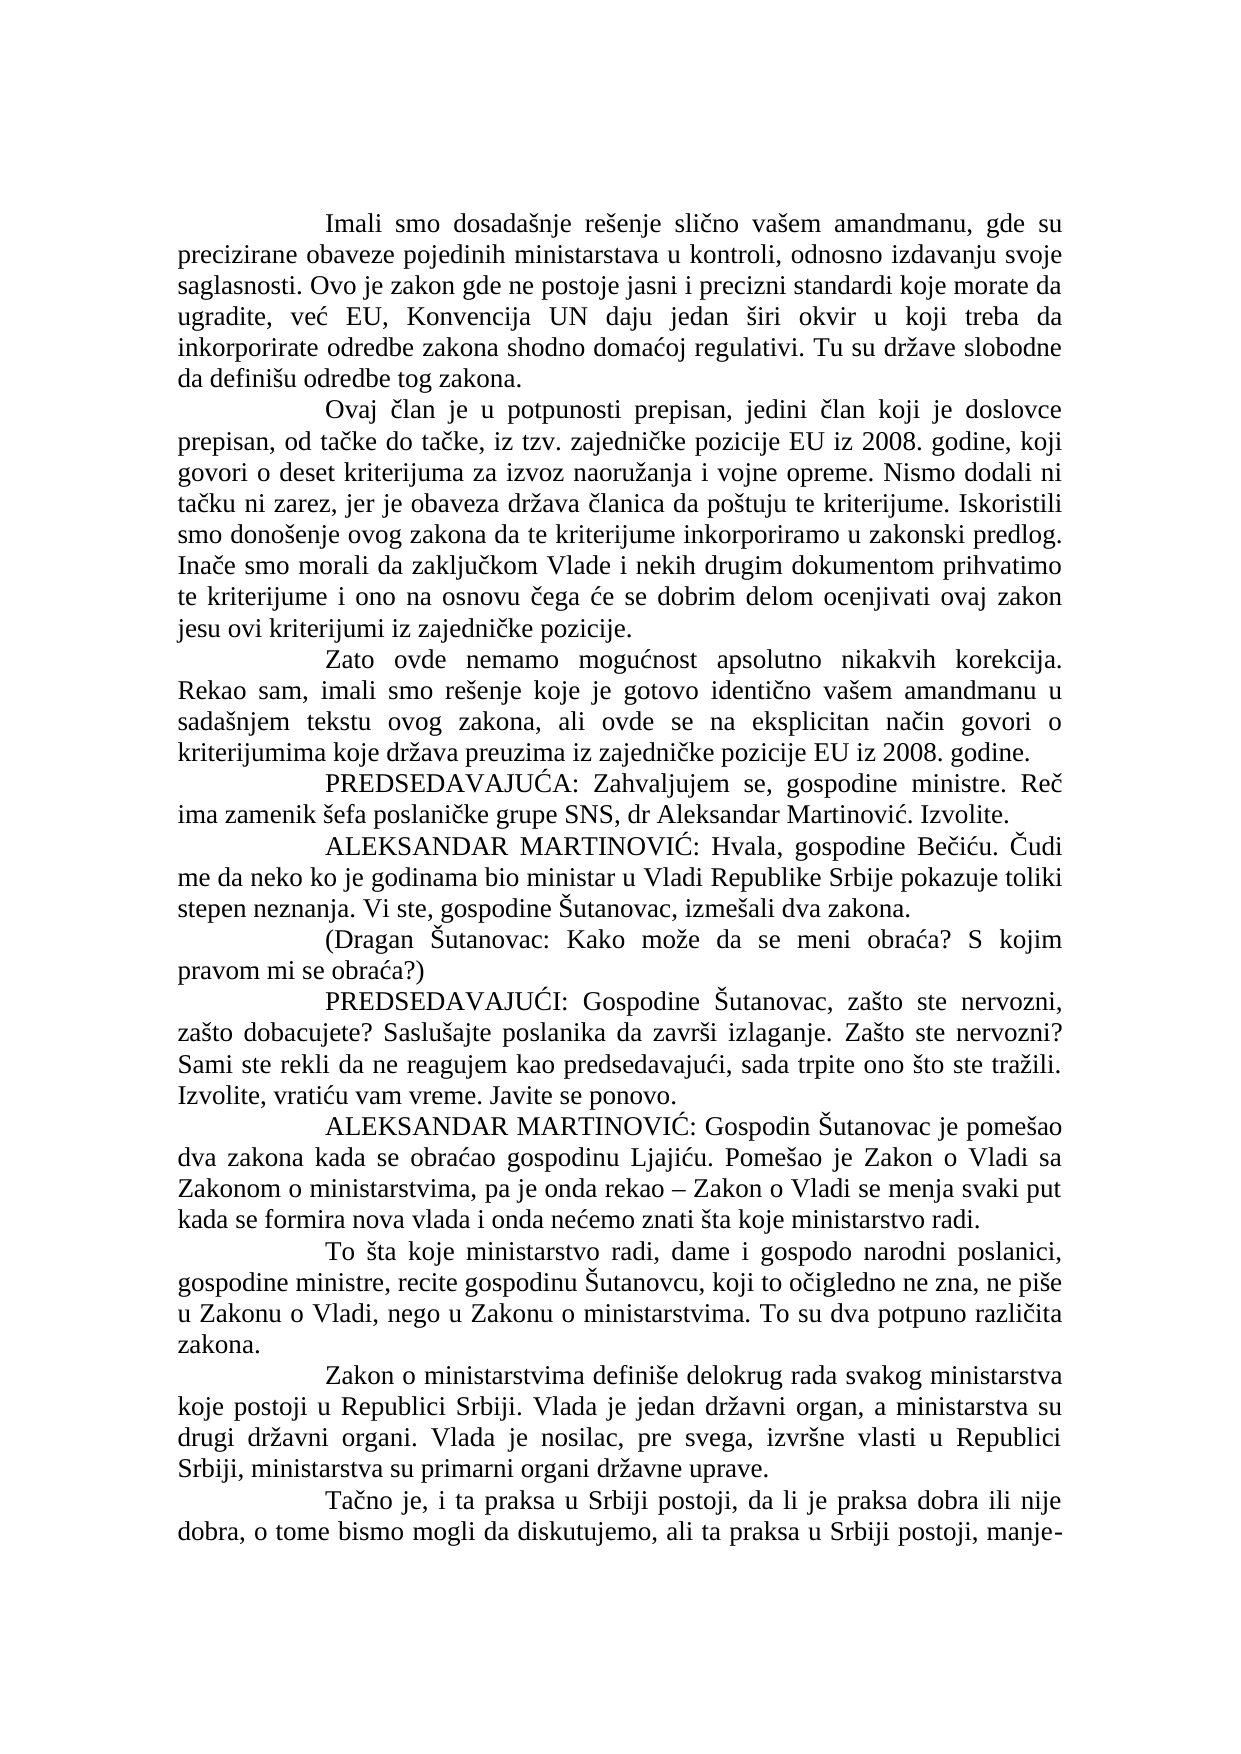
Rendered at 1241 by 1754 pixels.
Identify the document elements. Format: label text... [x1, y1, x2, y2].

text ALEKSANDAR MARTINOVIĆ: Hvala, gospodine Bečiću. Čudi me da neko ko je godinama bio ministar u Vladi Republike Srbije pokazuje toliki stepen neznanja. Vi ste, gospodine Šutanovac, izmešali dva zakona. [177, 830, 1063, 923]
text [177, 1484, 1063, 1546]
text Zakon o ministarstvima definiše delokrug rada svakog ministarstva koje postoji u Republici Srbiji. Vlada je jedan državni organ, a ministarstva su drugi državni organi. Vlada je nosilac, pre svega, izvršne vlasti u Republici Srbiji, ministarstva su primarni organi državne uprave. [177, 1359, 1063, 1484]
text To šta koje ministarstvo radi, dame i gospodo narodni poslanici, gospodine ministre, recite gospodinu Šutanovcu, koji to očigledno ne zna, ne piše u Zakonu o Vladi, nego u Zakonu o ministarstvima. To su dva potpuno različita zakona. [177, 1234, 1063, 1359]
text Zato ovde nemamo mogućnost apsolutno nikakvih korekcija. Rekao sam, imali smo rešenje koje je gotovo identično vašem amandmanu u sadašnjem tekstu ovog zakona, ali ovde se na eksplicitan način govori o kriterijumima koje država preuzima iz zajedničke pozicije EU iz 2008. godine. [177, 643, 1063, 767]
text ALEKSANDAR MARTINOVIĆ: Gospodin Šutanovac je pomešao dva zakona kada se obraćao gospodinu Ljajiću. Pomešao je Zakon o Vladi sa Zakonom o ministarstvima, pa je onda rekao – Zakon o Vladi se menja svaki put kada se formira nova vlada i onda nećemo znati šta koje ministarstvo radi. [177, 1110, 1063, 1234]
text (Dragan Šutanovac: Kako može da se meni obraća? S kojim pravom mi se obraća?) [177, 923, 1063, 985]
text Ovaj član je u potpunosti prepisan, jedini član koji je doslovce prepisan, od tačke do tačke, iz tzv. zajedničke pozicije EU iz 2008. godine, koji govori o deset kriterijuma za izvoz naoružanja i vojne opreme. Nismo dodali ni tačku ni zarez, jer je obaveza država članica da poštuju te kriterijume. Iskoristili smo donošenje ovog zakona da te kriterijume inkorporiramo u zakonski predlog. Inače smo morali da zaključkom Vlade i nekih drugim dokumentom prihvatimo te kriterijume i ono na osnovu čega će se dobrim delom ocenjivati ovaj zakon jesu ovi kriterijumi iz zajedničke pozicije. [177, 394, 1063, 643]
text PREDSEDAVAJUĆA: Zahvaljujem se, gospodine ministre. Reč ima zamenik šefa poslaničke grupe SNS, dr Aleksandar Martinović. Izvolite. [177, 767, 1063, 830]
text Imali smo dosadašnje rešenje slično vašem amandmanu, gde su precizirane obaveze pojedinih ministarstava u kontroli, odnosno izdavanju svoje saglasnosti. Ovo je zakon gde ne postoje jasni i precizni standardi koje morate da ugradite, već EU, Konvencija UN daju jedan širi okvir u koji treba da inkorporirate odredbe zakona shodno domaćoj regulativi. Tu su države slobodne da definišu odredbe tog zakona. [177, 207, 1063, 394]
text PREDSEDAVAJUĆI: Gospodine Šutanovac, zašto ste nervozni, zašto dobacujete? Saslušajte poslanika da završi izlaganje. Zašto ste nervozni? Sami ste rekli da ne reagujem kao predsedavajući, sada trpite ono što ste tražili. Izvolite, vratiću vam vreme. Javite se ponovo. [177, 985, 1063, 1110]
